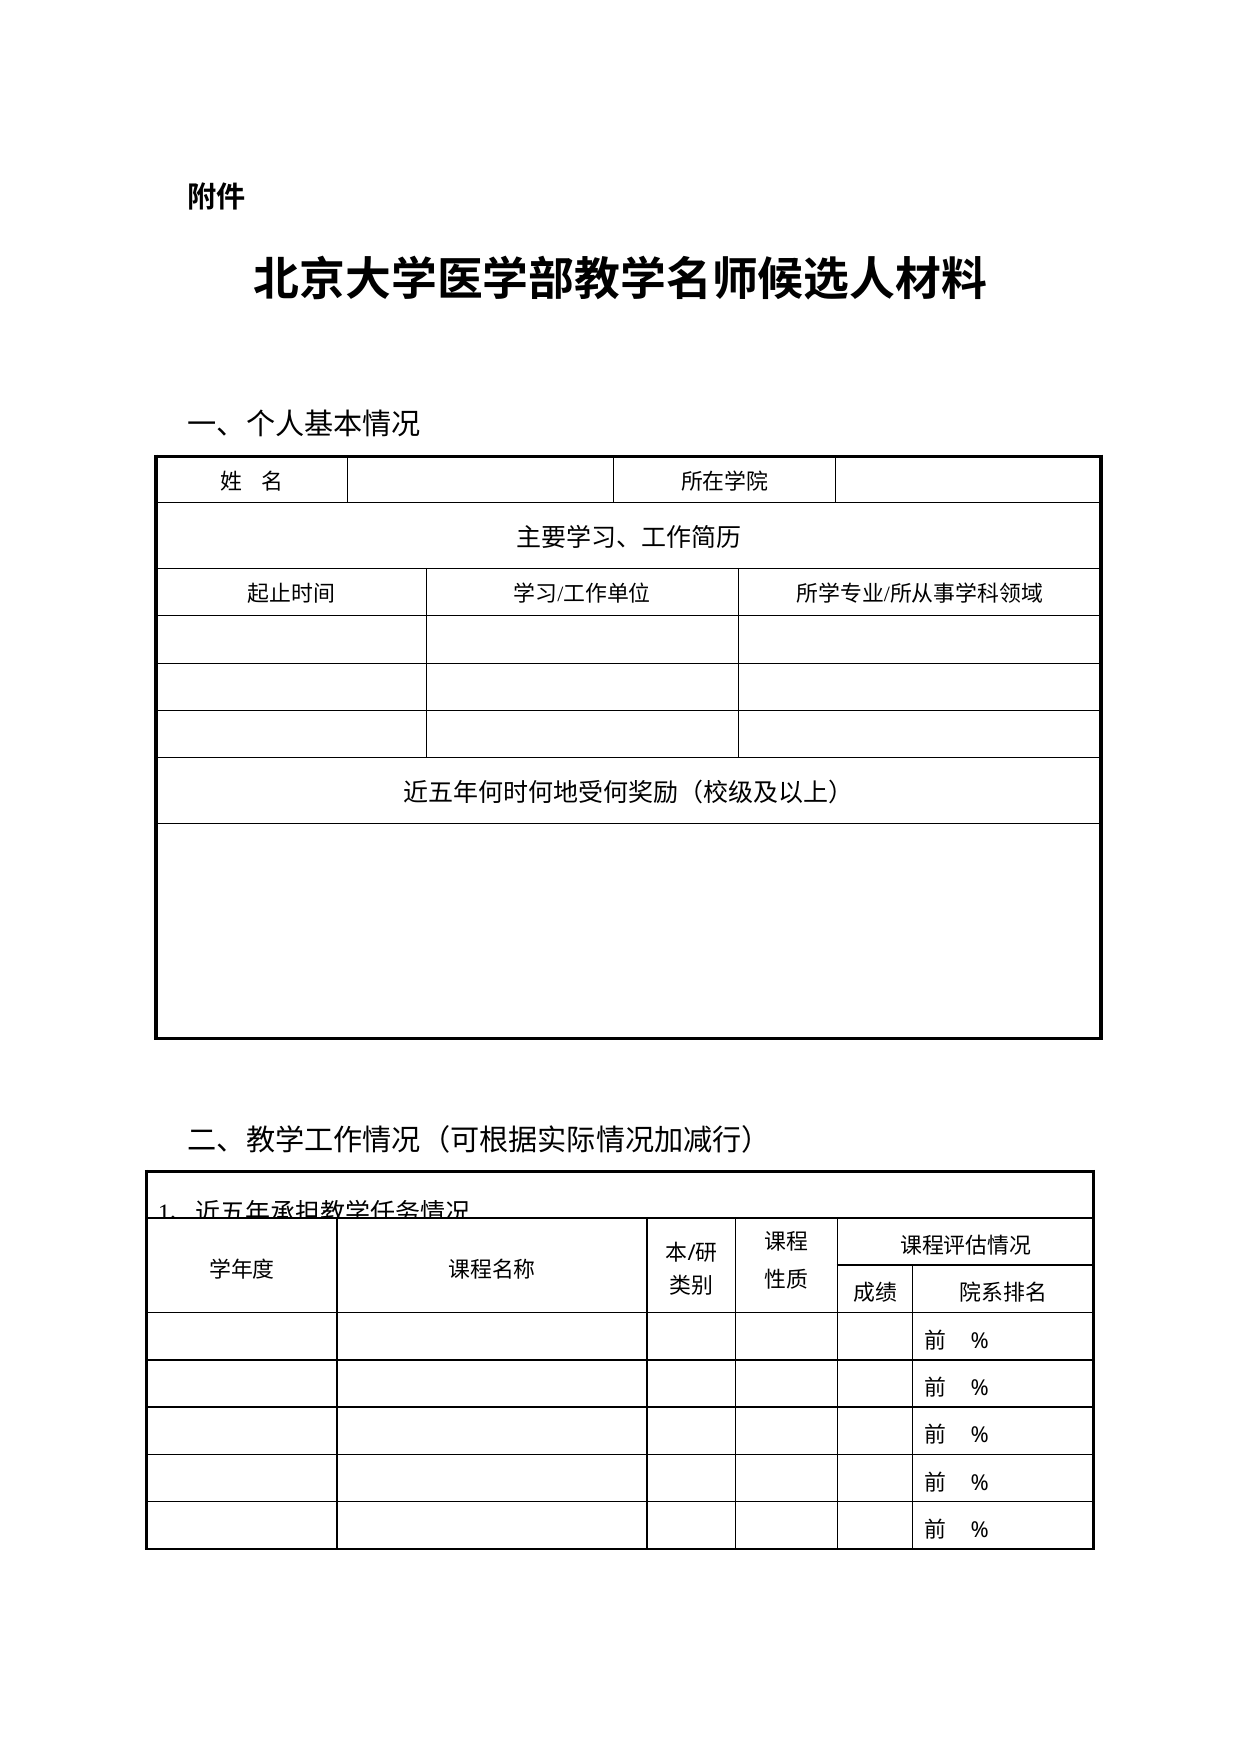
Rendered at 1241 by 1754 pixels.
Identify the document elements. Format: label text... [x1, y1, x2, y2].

table_cell [338, 1361, 646, 1406]
table_cell [148, 1313, 336, 1359]
table_cell [427, 711, 738, 757]
table_cell 课程 性质 [736, 1219, 837, 1312]
table_cell [648, 1455, 735, 1501]
table_cell [739, 711, 1099, 757]
table_cell [338, 1502, 646, 1548]
table_cell [736, 1502, 837, 1548]
text 附件 [187, 162, 1053, 227]
table_cell [736, 1313, 837, 1359]
table_cell 前 % [913, 1502, 1092, 1548]
table_cell 起止时间 [158, 569, 426, 615]
table_cell [838, 1502, 912, 1548]
table_cell 学习/工作单位 [427, 569, 738, 615]
table_cell [158, 664, 426, 710]
table_header 姓 名 [158, 458, 347, 502]
table_cell 成绩 [838, 1266, 912, 1312]
table_cell [148, 1408, 336, 1453]
table_header [836, 458, 1099, 502]
table_cell 课程名称 [338, 1219, 646, 1312]
table_cell [427, 664, 738, 710]
table_cell [338, 1408, 646, 1453]
text 二、教学工作情况（可根据实际情况加减行） [187, 1105, 1053, 1170]
table_cell 院系排名 [913, 1266, 1092, 1312]
table_cell [338, 1455, 646, 1501]
table_cell [838, 1313, 912, 1359]
table_cell [148, 1361, 336, 1406]
table_cell 课程评估情况 [838, 1219, 1092, 1264]
text 一、个人基本情况 [187, 389, 1053, 454]
table_cell 主要学习、工作简历 [158, 503, 1099, 568]
table_cell [736, 1455, 837, 1501]
table_cell [648, 1313, 735, 1359]
table_header 1、近五年承担教学任务情况 [148, 1173, 1092, 1217]
table_cell [648, 1408, 735, 1453]
table_header [348, 458, 613, 502]
table_cell [736, 1408, 837, 1453]
table_cell [739, 664, 1099, 710]
table_cell [648, 1361, 735, 1406]
table_header 所在学院 [614, 458, 835, 502]
table_cell 本/研类别 [648, 1219, 735, 1312]
table_cell [338, 1313, 646, 1359]
table_cell [158, 616, 426, 662]
table_cell [838, 1408, 912, 1453]
table_cell [158, 711, 426, 757]
table_cell [158, 824, 1099, 1037]
table_cell [739, 616, 1099, 662]
table_cell 前 % [913, 1361, 1092, 1406]
table_cell [427, 616, 738, 662]
table_cell 学年度 [148, 1219, 336, 1312]
table_cell [838, 1455, 912, 1501]
table_cell [648, 1502, 735, 1548]
table_cell [148, 1455, 336, 1501]
table_cell 前 % [913, 1313, 1092, 1359]
table_cell [148, 1502, 336, 1548]
table_cell [838, 1361, 912, 1406]
table_cell 近五年何时何地受何奖励（校级及以上） [158, 758, 1099, 823]
table_cell [736, 1361, 837, 1406]
text 北京大学医学部教学名师候选人材料 [187, 227, 1053, 324]
table_cell 所学专业/所从事学科领域 [739, 569, 1099, 615]
table_cell 前 % [913, 1455, 1092, 1501]
table_cell 前 % [913, 1408, 1092, 1453]
